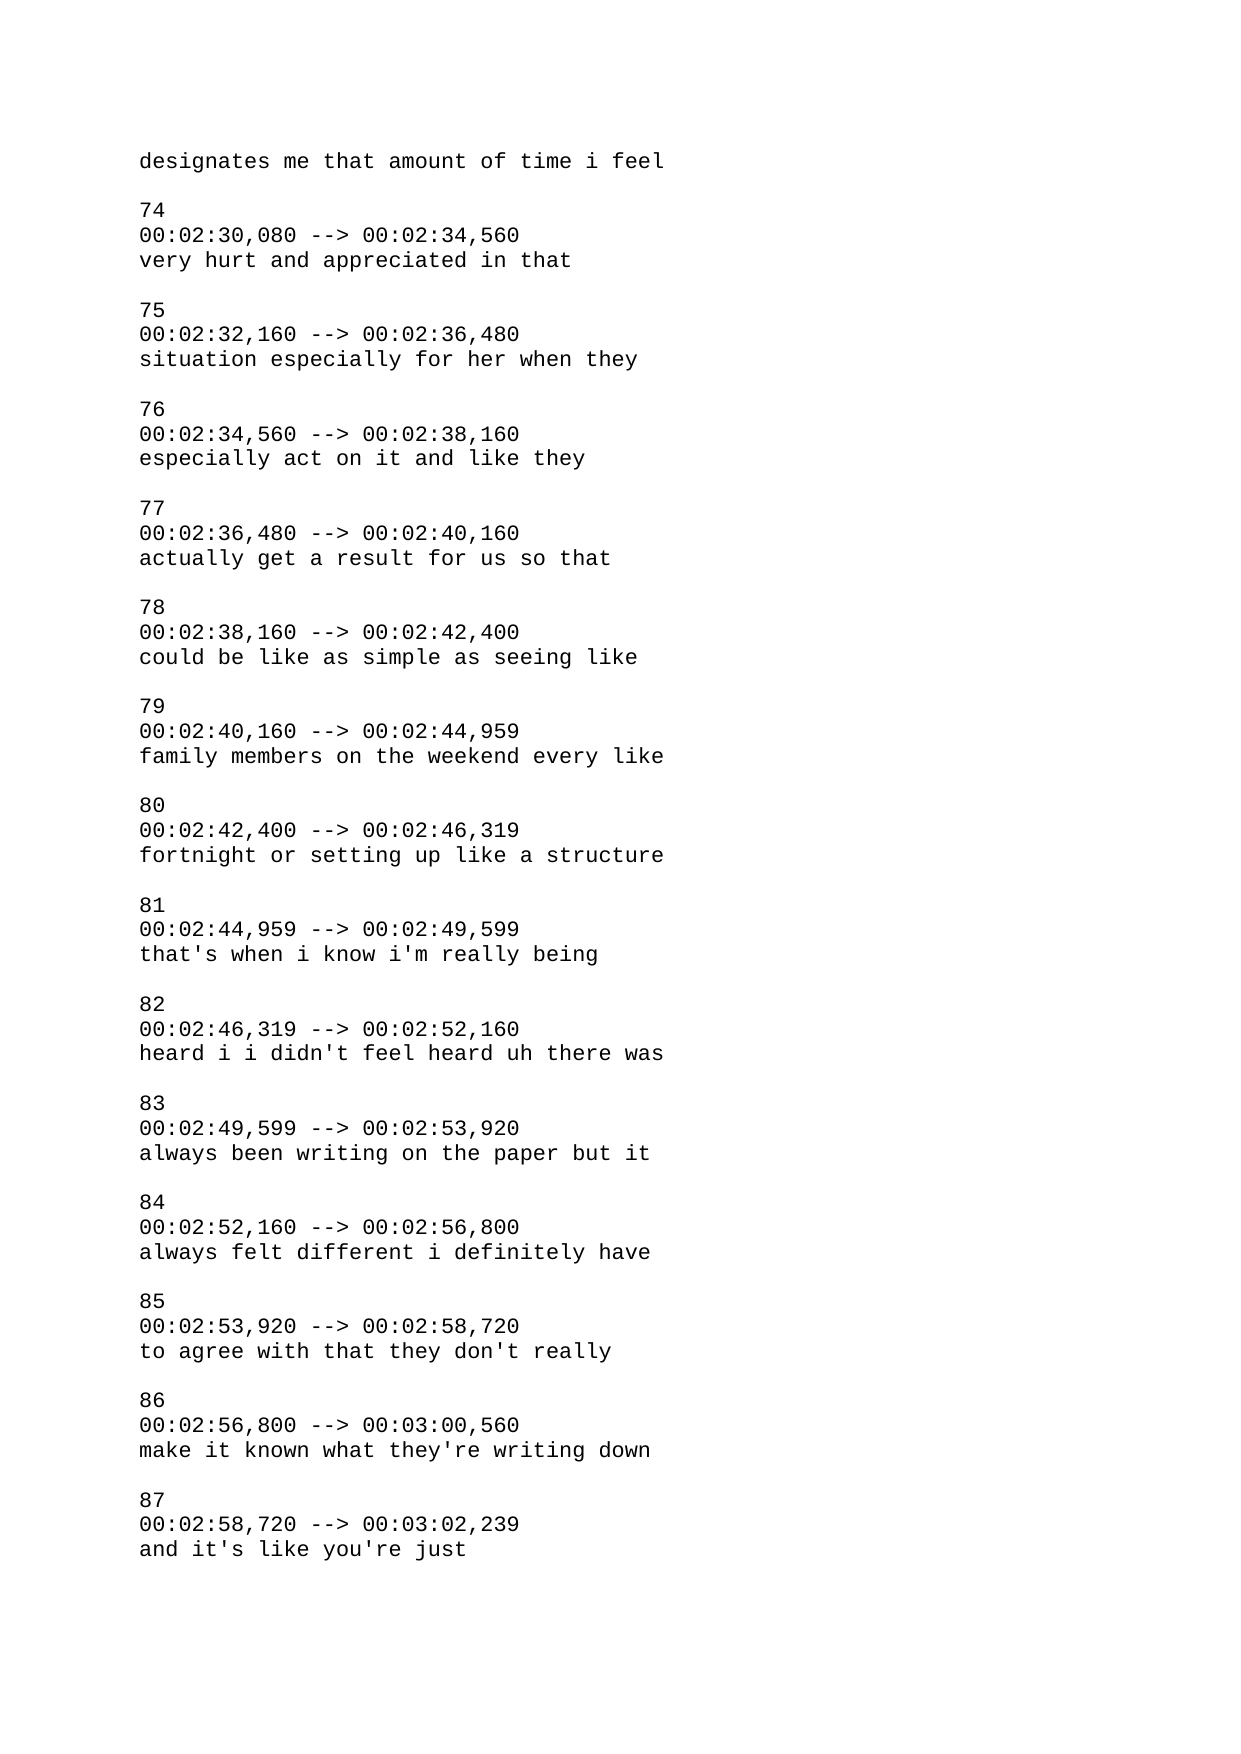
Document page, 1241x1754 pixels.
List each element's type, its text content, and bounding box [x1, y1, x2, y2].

text 00:02:53,920 --> 00:02:58,720 [139, 1315, 1101, 1340]
text very hurt and appreciated in that [139, 249, 1101, 274]
text 00:02:52,160 --> 00:02:56,800 [139, 1216, 1101, 1241]
text 00:02:44,959 --> 00:02:49,599 [139, 918, 1101, 943]
text 00:02:56,800 --> 00:03:00,560 [139, 1414, 1101, 1439]
text fortnight or setting up like a structure [139, 844, 1101, 869]
text 86 [139, 1389, 1101, 1414]
text 00:02:49,599 --> 00:02:53,920 [139, 1117, 1101, 1142]
text 79 [139, 695, 1101, 720]
text 00:02:36,480 --> 00:02:40,160 [139, 522, 1101, 547]
text 81 [139, 894, 1101, 918]
text 77 [139, 497, 1101, 522]
text and it's like you're just [139, 1538, 1101, 1563]
text heard i i didn't feel heard uh there was [139, 1042, 1101, 1067]
text 00:02:58,720 --> 00:03:02,239 [139, 1513, 1101, 1538]
text 87 [139, 1489, 1101, 1513]
text 80 [139, 794, 1101, 819]
text 00:02:42,400 --> 00:02:46,319 [139, 819, 1101, 844]
text always been writing on the paper but it [139, 1142, 1101, 1166]
text 82 [139, 993, 1101, 1018]
text family members on the weekend every like [139, 745, 1101, 770]
text 00:02:32,160 --> 00:02:36,480 [139, 323, 1101, 348]
text 00:02:38,160 --> 00:02:42,400 [139, 621, 1101, 646]
text 85 [139, 1290, 1101, 1315]
text 76 [139, 398, 1101, 423]
text 74 [139, 199, 1101, 224]
text 00:02:30,080 --> 00:02:34,560 [139, 224, 1101, 249]
text to agree with that they don't really [139, 1340, 1101, 1365]
text 83 [139, 1092, 1101, 1117]
text always felt different i definitely have [139, 1241, 1101, 1266]
text could be like as simple as seeing like [139, 646, 1101, 671]
text 00:02:46,319 --> 00:02:52,160 [139, 1018, 1101, 1042]
text 78 [139, 596, 1101, 621]
text 84 [139, 1191, 1101, 1216]
text 00:02:40,160 --> 00:02:44,959 [139, 720, 1101, 745]
text 00:02:34,560 --> 00:02:38,160 [139, 423, 1101, 447]
text make it known what they're writing down [139, 1439, 1101, 1464]
text that's when i know i'm really being [139, 943, 1101, 968]
text especially act on it and like they [139, 447, 1101, 472]
text situation especially for her when they [139, 348, 1101, 373]
text actually get a result for us so that [139, 547, 1101, 571]
text 75 [139, 299, 1101, 323]
text designates me that amount of time i feel [139, 150, 1101, 175]
